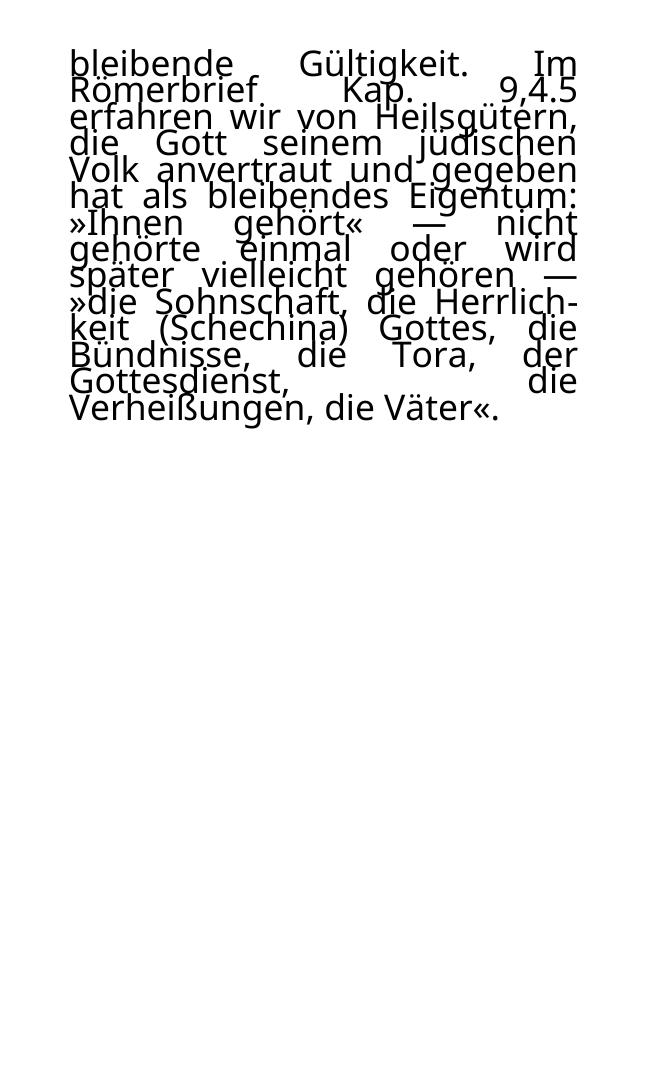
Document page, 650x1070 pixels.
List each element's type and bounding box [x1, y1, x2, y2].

text [69, 55, 578, 426]
